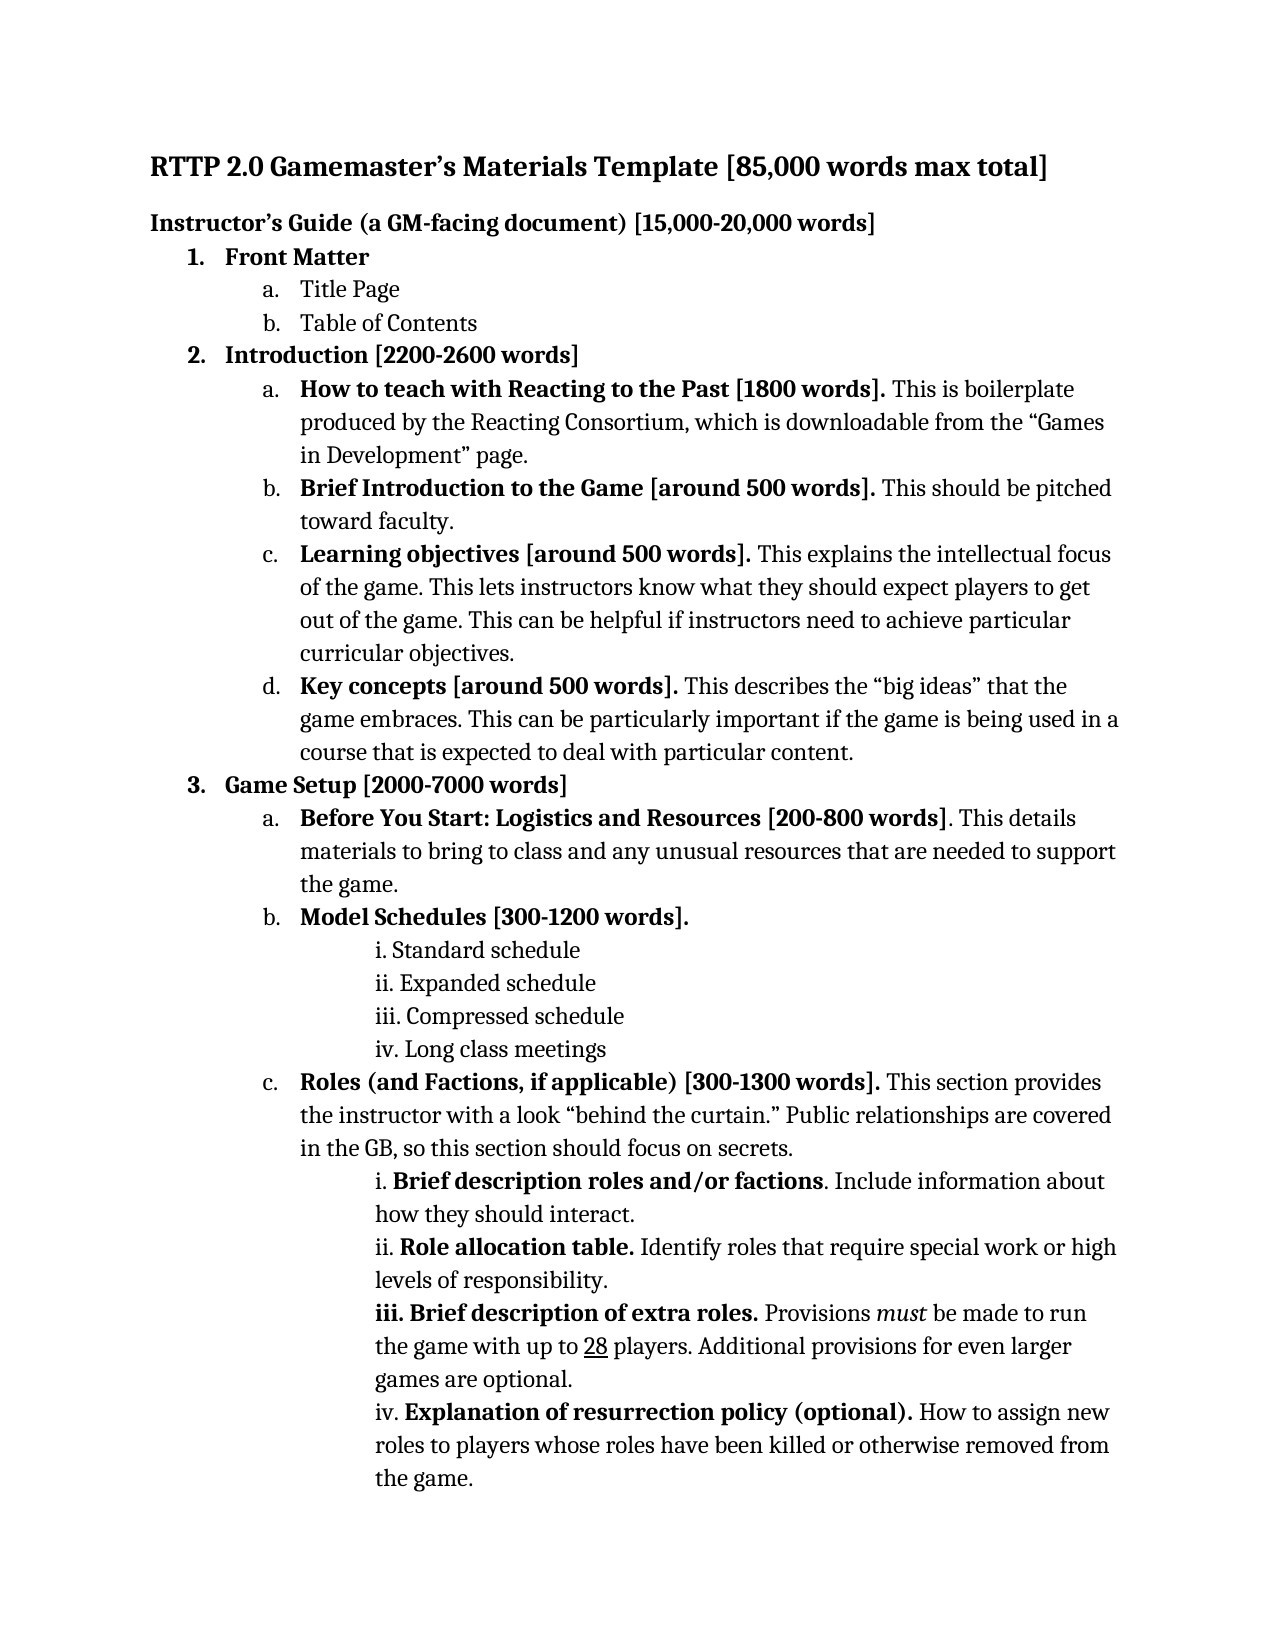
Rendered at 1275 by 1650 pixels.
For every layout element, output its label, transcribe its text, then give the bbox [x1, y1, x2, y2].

text ii. Role allocation table. Identify roles that require special work or high levels of responsibility. [375, 1233, 1125, 1295]
list Model Schedules [300-1200 words]. [262, 903, 1125, 932]
list How to teach with Reacting to the Past [1800 words]. This is boilerplate produced by the Reacting Consortium, which is downloadable from the “Games in Development” page. [262, 374, 1125, 469]
list Before You Start: Logistics and Resources [200-800 words]. This details materials to bring to class and any unusual resources that are needed to support the game. [262, 804, 1125, 898]
list Game Setup [2000-7000 words] [187, 771, 1125, 799]
text iv. Long class meetings [300, 1035, 1125, 1064]
list Front Matter [187, 242, 1125, 271]
text i. Brief description roles and/or factions. Include information about how they should interact. [375, 1167, 1125, 1229]
text iii. Compressed schedule [300, 1002, 1125, 1031]
text i. Standard schedule [300, 936, 1125, 964]
list Title Page [262, 275, 1125, 304]
text iii. Brief description of extra roles. Provisions must be made to run the game with up to 28 players. Additional provisions for even larger games are optional. [375, 1299, 1125, 1394]
text iv. Explanation of resurrection policy (optional). How to assign new roles to players whose roles have been killed or otherwise removed from the game. [375, 1398, 1125, 1493]
text Instructor’s Guide (a GM-facing document) [15,000-20,000 words] [150, 209, 1125, 238]
list Key concepts [around 500 words]. This describes the “big ideas” that the game embraces. This can be particularly important if the game is being used in a course that is expected to deal with particular content. [262, 672, 1125, 766]
list Learning objectives [around 500 words]. This explains the intellectual focus of the game. This lets instructors know what they should expect players to get out of the game. This can be helpful if instructors need to achieve particular curricular objectives. [262, 539, 1125, 667]
list Roles (and Factions, if applicable) [300-1300 words]. This section provides the instructor with a look “behind the curtain.” Public relationships are covered in the GB, so this section should focus on secrets. [262, 1068, 1125, 1163]
text ii. Expanded schedule [300, 969, 1125, 998]
list Table of Contents [262, 308, 1125, 337]
list Brief Introduction to the Game [around 500 words]. This should be pitched toward faculty. [262, 473, 1125, 535]
list Introduction [2200-2600 words] [187, 341, 1125, 370]
text RTTP 2.0 Gamemaster’s Materials Template [85,000 words max total] [150, 150, 1125, 183]
